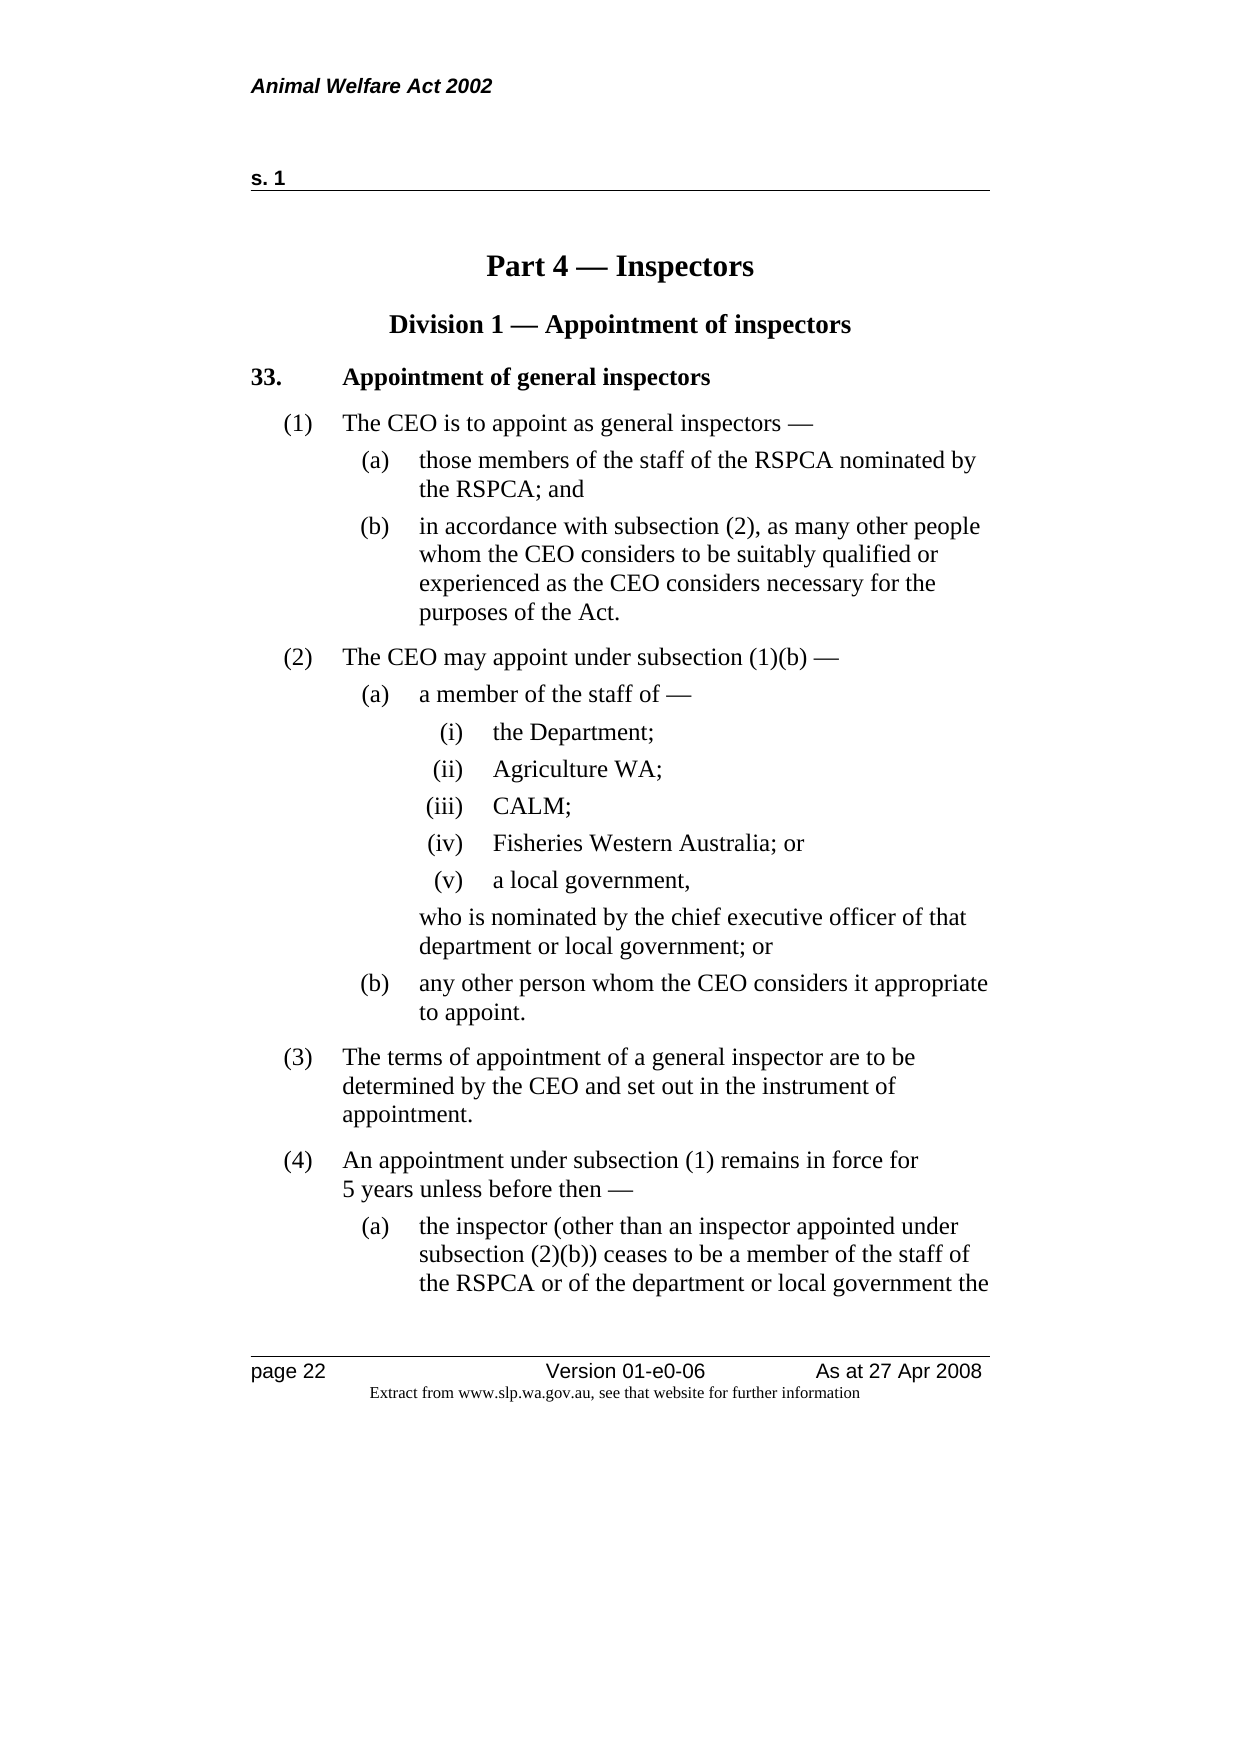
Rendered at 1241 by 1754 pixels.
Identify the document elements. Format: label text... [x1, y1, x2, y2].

text (a) those members of the staff of the RSPCA nominated by the RSPCA; and [251, 445, 990, 502]
text (i) the Department; [251, 717, 990, 745]
text (3) The terms of appointment of a general inspector are to be determined by the CEO and set out in the instrument of appointment. [251, 1042, 990, 1128]
text (b) in accordance with subsection (2), as many other people whom the CEO considers to be suitably qualified or experienced as the CEO considers necessary for the purposes of the Act. [251, 511, 990, 626]
subtitle Division 1 — Appointment of inspectors [251, 308, 990, 339]
text (4) An appointment under subsection (1) remains in force for 5 years unless before then — [251, 1145, 990, 1202]
text (1) The CEO is to appoint as general inspectors — [251, 408, 990, 437]
text (v) a local government, [251, 865, 990, 894]
text (2) The CEO may appoint under subsection (1)(b) — [251, 642, 990, 671]
text (iii) CALM; [251, 791, 990, 819]
text who is nominated by the chief executive officer of that department or local government; or [251, 902, 990, 959]
text (iv) Fisheries ; or [251, 828, 990, 857]
text (a) a member of the staff of — [251, 679, 990, 708]
text (ii) Agriculture WA; [251, 754, 990, 782]
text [251, 1211, 990, 1297]
text (b) any other person whom the CEO considers it appropriate to appoint. [251, 968, 990, 1025]
subtitle Part 4 — Inspectors [251, 247, 990, 283]
subtitle 33. Appointment of general inspectors [251, 362, 990, 391]
